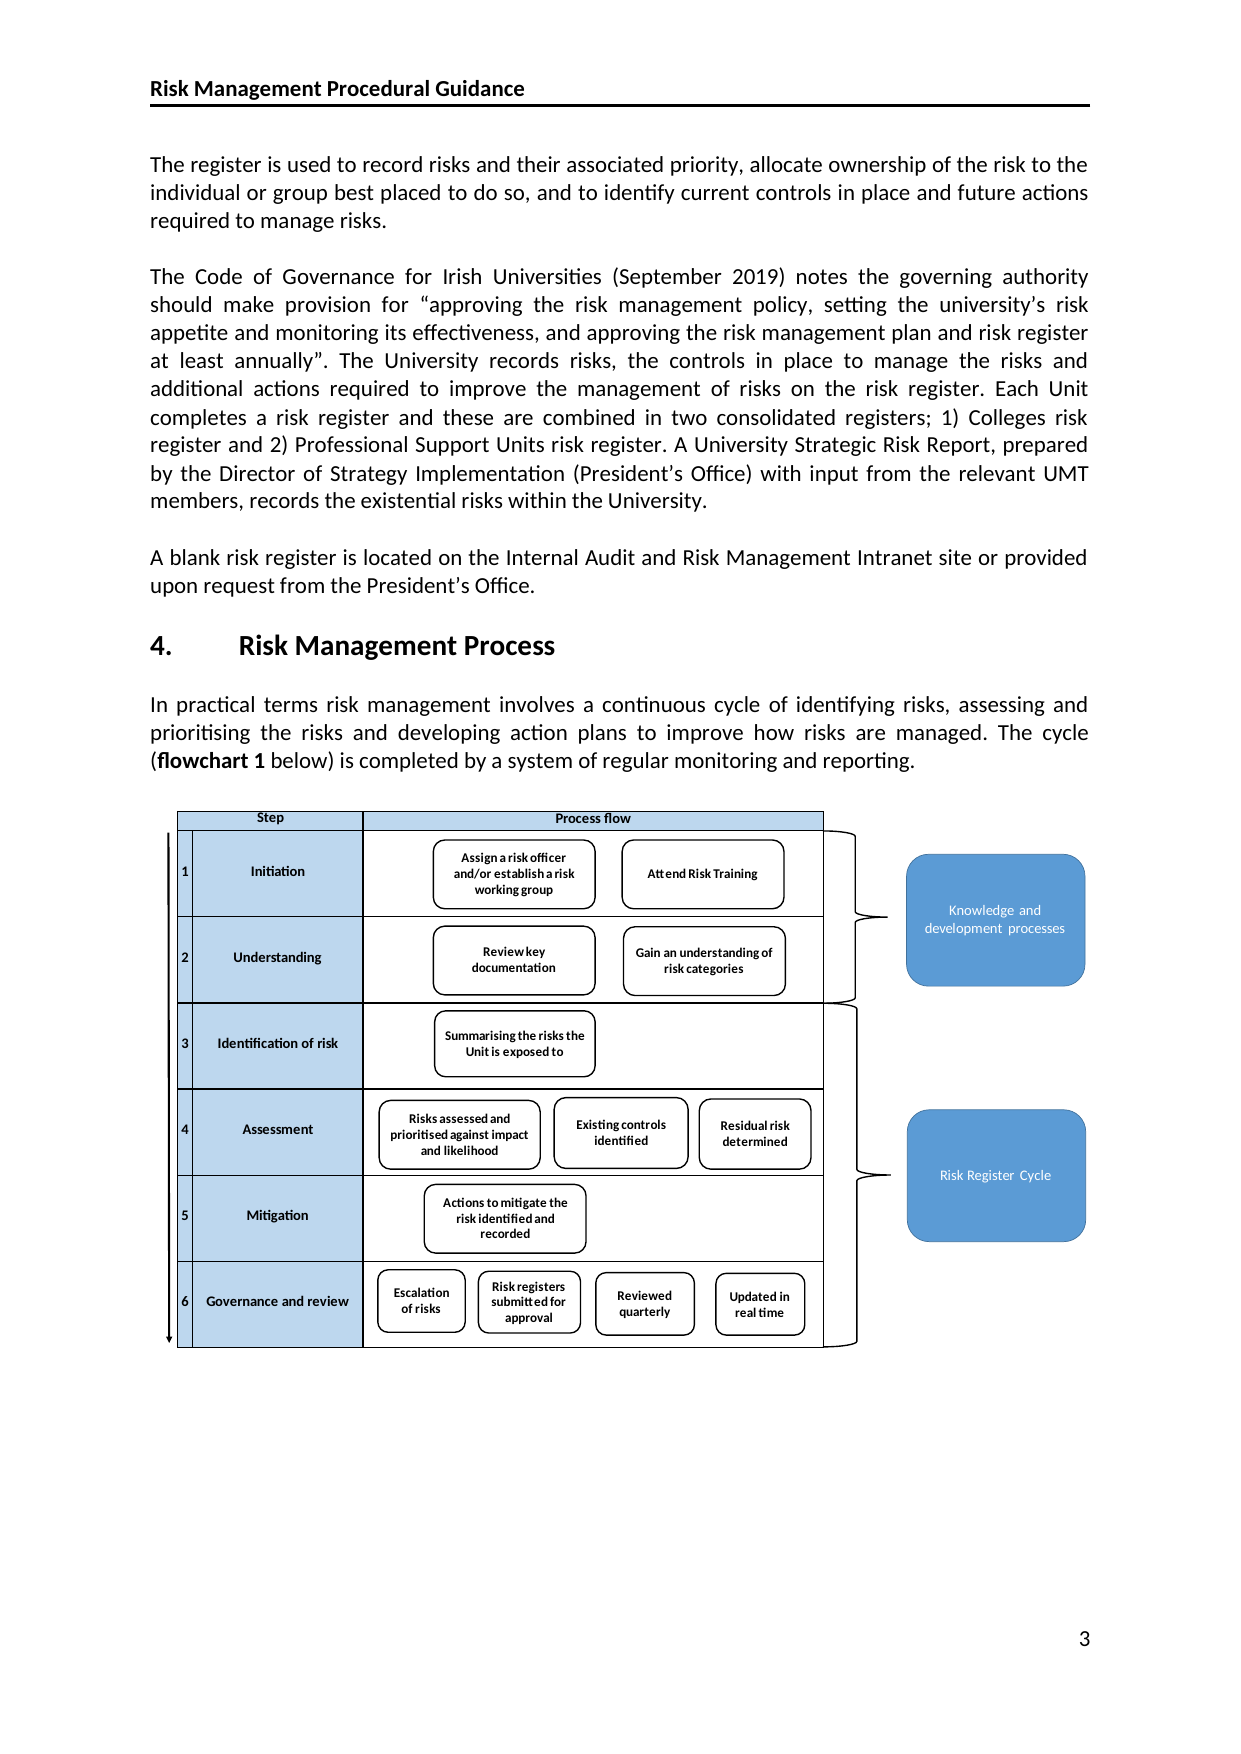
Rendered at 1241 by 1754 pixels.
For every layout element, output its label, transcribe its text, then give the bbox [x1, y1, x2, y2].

text In practical terms risk management involves a continuous cycle of identifying risks, assessing and prioritising the risks and developing action plans to improve how risks are managed. The cycle (flowchart 1 below) is completed by a system of regular monitoring and reporting. [150, 690, 1090, 774]
text The register is used to record risks and their associated priority, allocate ownership of the risk to the individual or group best placed to do so, and to identify current controls in place and future actions required to manage risks. [150, 150, 1090, 234]
list Risk Management Process [150, 627, 1090, 662]
text The Code of Governance for Irish Universities (September 2019) notes the governing authority should make provision for “approving the risk management policy, setting the university’s risk appetite and monitoring its effectiveness, and approving the risk management plan and risk register at least annually”. The University records risks, the controls in place to manage the risks and additional actions required to improve the management of risks on the risk register. Each Unit completes a risk register and these are combined in two consolidated registers; 1) Colleges risk register and 2) Professional Support Units risk register. A University Strategic Risk Report, prepared by the Director of Strategy Implementation (President’s Office) with input from the relevant UMT members, records the existential risks within the University. [150, 262, 1090, 515]
text A blank risk register is located on the Internal Audit and Risk Management Intranet site or provided upon request from the President’s Office. [150, 543, 1090, 599]
